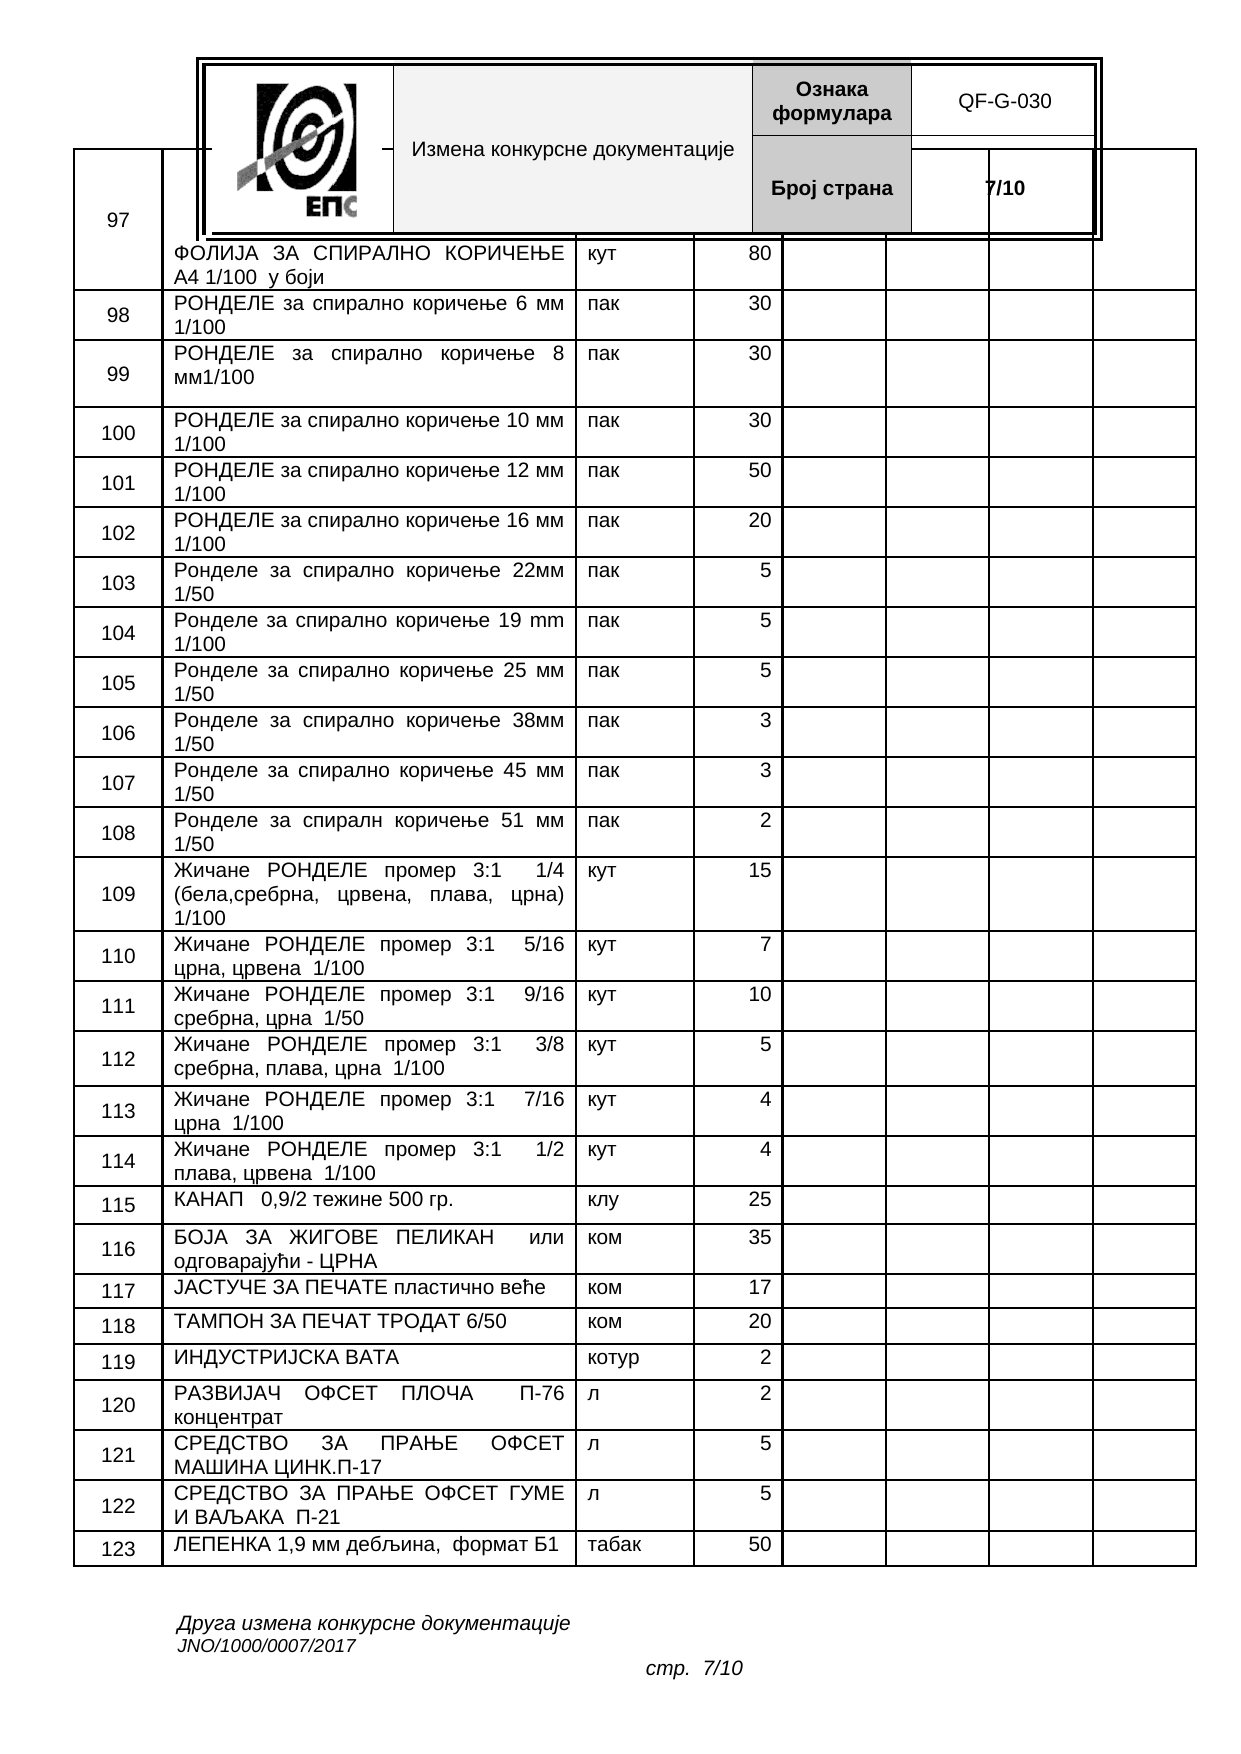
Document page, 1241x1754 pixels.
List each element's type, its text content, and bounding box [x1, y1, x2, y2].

table_cell [912, 150, 988, 232]
table_cell 118 [75, 1309, 161, 1343]
table_cell [990, 982, 1092, 1030]
table_cell 5 [695, 658, 781, 706]
table_cell Жичане РОНДЕЛЕ промер 3:1 3/8 сребрна, плава, црна 1/100 [164, 1032, 575, 1085]
table_cell [887, 508, 988, 556]
table_cell [990, 1032, 1092, 1085]
table_cell 17 [695, 1275, 781, 1307]
table_cell 114 [75, 1137, 161, 1185]
table_cell 103 [75, 558, 161, 606]
table_cell [1094, 1431, 1195, 1479]
table_cell Ронделе за спирално коричење 45 мм 1/50 [164, 758, 575, 806]
table_cell [784, 1309, 885, 1343]
table_cell [784, 758, 885, 806]
table_cell 20 [695, 1309, 781, 1343]
table_cell 2 [695, 1345, 781, 1379]
table_cell [990, 1481, 1092, 1530]
table_cell л [577, 1431, 693, 1479]
table_cell [784, 982, 885, 1030]
table_cell 15 [695, 858, 781, 930]
table_cell [990, 1187, 1092, 1222]
table_cell 25 [695, 1187, 781, 1222]
table_cell Жичане РОНДЕЛЕ промер 3:1 9/16 сребрна, црна 1/50 [164, 982, 575, 1030]
table_cell [990, 241, 1092, 289]
table_cell [990, 341, 1092, 406]
table_cell кут [577, 858, 693, 930]
table_cell 119 [75, 1345, 161, 1379]
table_cell 108 [75, 808, 161, 856]
table_cell [1094, 1532, 1195, 1564]
table_cell [1094, 658, 1195, 706]
table_cell [887, 1275, 988, 1307]
table_cell [784, 658, 885, 706]
table_cell [784, 1345, 885, 1379]
table_cell 123 [75, 1532, 161, 1564]
table_cell 99 [75, 341, 161, 406]
table_cell Жичане РОНДЕЛЕ промер 3:1 1/2 плава, црвена 1/100 [164, 1137, 575, 1185]
table_cell [784, 1137, 885, 1185]
table_cell [887, 458, 988, 506]
table_cell табак [577, 1532, 693, 1564]
table_cell ЈАСТУЧЕ ЗА ПЕЧАТЕ пластично веће [164, 1275, 575, 1307]
table_cell Ронделе за спиралн коричење 51 мм 1/50 [164, 808, 575, 856]
table_cell пак [577, 658, 693, 706]
table_cell [990, 1137, 1092, 1185]
table_cell [1094, 1381, 1195, 1429]
table_cell пак [577, 341, 693, 406]
table_cell 50 [695, 1532, 781, 1564]
table_cell [887, 708, 988, 756]
table_cell пак [577, 758, 693, 806]
table_cell [990, 1381, 1092, 1429]
table_cell 121 [75, 1431, 161, 1479]
table_cell СРЕДСТВО ЗА ПРАЊЕ ОФСЕТ МАШИНА ЦИНК.П-17 [164, 1431, 575, 1479]
table_cell [990, 808, 1092, 856]
table_cell пак [577, 458, 693, 506]
table_cell РОНДЕЛЕ за спирално коричење 6 мм 1/100 [164, 291, 575, 339]
table_cell 30 [695, 341, 781, 406]
table_cell 80 [695, 241, 781, 289]
table_cell [1094, 1087, 1195, 1135]
table_cell [1094, 932, 1195, 980]
table_cell [1094, 458, 1195, 506]
table_cell л [577, 1481, 693, 1530]
table_cell [1094, 708, 1195, 756]
table_cell кут [577, 982, 693, 1030]
table_cell пак [577, 808, 693, 856]
table_cell БОЈА ЗА ЖИГОВЕ ПЕЛИКАН или одговарајући - ЦРНА [164, 1225, 575, 1272]
table_cell 115 [75, 1187, 161, 1222]
table_cell 10 [695, 982, 781, 1030]
table_cell РОНДЕЛЕ за спирално коричење 16 мм 1/100 [164, 508, 575, 556]
table_cell 35 [695, 1225, 781, 1272]
table_cell [1094, 982, 1195, 1030]
table_cell [990, 558, 1092, 606]
table_cell [887, 858, 988, 930]
table_cell [990, 1532, 1092, 1564]
table_cell Ронделе за спирално коричење 19 mm 1/100 [164, 608, 575, 656]
table_cell [990, 1225, 1092, 1272]
table_cell [887, 1431, 988, 1479]
table_cell СРЕДСТВО ЗА ПРАЊЕ ОФСЕТ ГУМЕ И ВАЉАКА П-21 [164, 1481, 575, 1530]
table_cell [784, 1032, 885, 1085]
table_cell пак [577, 558, 693, 606]
table_cell 20 [695, 508, 781, 556]
table_cell [784, 241, 885, 289]
table_cell ком [577, 1309, 693, 1343]
table_cell 109 [75, 858, 161, 930]
table_cell кут [577, 241, 693, 289]
table_cell [784, 1431, 885, 1479]
table_cell [887, 758, 988, 806]
table_cell [1094, 1481, 1195, 1530]
table_cell котур [577, 1345, 693, 1379]
table_cell [887, 1381, 988, 1429]
table_cell [990, 1275, 1092, 1307]
table_cell ком [577, 1275, 693, 1307]
table_cell 110 [75, 932, 161, 980]
table_cell 112 [75, 1032, 161, 1085]
table_cell [990, 658, 1092, 706]
table_cell [1094, 558, 1195, 606]
table_cell 113 [75, 1087, 161, 1135]
table_cell [1094, 1187, 1195, 1222]
table_cell кут [577, 932, 693, 980]
table_cell 111 [75, 982, 161, 1030]
table_cell 97 [75, 150, 161, 289]
table_cell 5 [695, 1481, 781, 1530]
table_cell пак [577, 508, 693, 556]
table_cell [1094, 150, 1195, 289]
table_cell [990, 458, 1092, 506]
table_cell [1094, 1032, 1195, 1085]
table_cell [784, 1481, 885, 1530]
table_cell 4 [695, 1137, 781, 1185]
table_cell пак [577, 708, 693, 756]
table_cell 5 [695, 1431, 781, 1479]
table_cell [784, 1225, 885, 1272]
table_cell 120 [75, 1381, 161, 1429]
table_cell ФОЛИЈА ЗА СПИРАЛНО КОРИЧЕЊЕ А4 1/100 у боји [164, 150, 575, 289]
table_cell [1094, 291, 1195, 339]
table_cell [1094, 1137, 1195, 1185]
table_cell [990, 1309, 1092, 1343]
table_cell ЛЕПЕНКА 1,9 мм дебљина, формат Б1 [164, 1532, 575, 1564]
table_cell [784, 708, 885, 756]
table_cell пак [577, 291, 693, 339]
table_cell [990, 758, 1092, 806]
table_cell 105 [75, 658, 161, 706]
table_cell ТАМПОН ЗА ПЕЧАТ ТРОДАТ 6/50 [164, 1309, 575, 1343]
table_cell кут [577, 1137, 693, 1185]
table_cell [784, 341, 885, 406]
table_cell [1094, 1275, 1195, 1307]
table_cell [887, 1532, 988, 1564]
table_cell [784, 408, 885, 456]
table_cell 5 [695, 608, 781, 656]
table_cell 106 [75, 708, 161, 756]
table_cell 122 [75, 1481, 161, 1530]
table_cell [784, 508, 885, 556]
table_cell [887, 558, 988, 606]
table_cell 2 [695, 1381, 781, 1429]
table_cell [990, 608, 1092, 656]
table_cell 98 [75, 291, 161, 339]
table_cell 30 [695, 408, 781, 456]
table_cell [784, 858, 885, 930]
table_cell Жичане РОНДЕЛЕ промер 3:1 5/16 црна, црвена 1/100 [164, 932, 575, 980]
table_cell [784, 1087, 885, 1135]
table_cell 5 [695, 1032, 781, 1085]
table_cell РОНДЕЛЕ за спирално коричење 12 мм 1/100 [164, 458, 575, 506]
table_cell 30 [695, 291, 781, 339]
table_cell [887, 1087, 988, 1135]
table_cell [887, 1187, 988, 1222]
table_cell кут [577, 1087, 693, 1135]
table_cell Жичане РОНДЕЛЕ промер 3:1 1/4 (бела,сребрна, црвена, плава, црна) 1/100 [164, 858, 575, 930]
table_cell [1094, 408, 1195, 456]
table_cell [1094, 341, 1195, 406]
table_cell [990, 1431, 1092, 1479]
table_cell 101 [75, 458, 161, 506]
table_cell [887, 1345, 988, 1379]
table_cell [990, 858, 1092, 930]
table_cell [784, 1532, 885, 1564]
table_cell 7 [695, 932, 781, 980]
table_cell [1094, 758, 1195, 806]
table_cell [887, 932, 988, 980]
table_cell [784, 291, 885, 339]
table_cell [887, 341, 988, 406]
table_cell РОНДЕЛЕ за спирално коричење 8 мм1/100 [164, 341, 575, 406]
table_cell [887, 1225, 988, 1272]
table_cell клу [577, 1187, 693, 1222]
table_cell 3 [695, 758, 781, 806]
table_cell [990, 932, 1092, 980]
table_cell [1094, 858, 1195, 930]
table_cell [887, 241, 988, 289]
table_cell Ронделе за спирално коричење 38мм 1/50 [164, 708, 575, 756]
table_cell [784, 608, 885, 656]
table_cell РАЗВИЈАЧ ОФСЕТ ПЛОЧА П-76 концентрат [164, 1381, 575, 1429]
table_cell пак [577, 408, 693, 456]
table_cell Жичане РОНДЕЛЕ промер 3:1 7/16 црна 1/100 [164, 1087, 575, 1135]
table_cell [784, 1381, 885, 1429]
table_cell 102 [75, 508, 161, 556]
table_cell кут [577, 1032, 693, 1085]
table_cell 5 [695, 558, 781, 606]
table_cell [887, 608, 988, 656]
table_cell 107 [75, 758, 161, 806]
table_cell [784, 558, 885, 606]
table_cell [990, 708, 1092, 756]
table_cell [887, 808, 988, 856]
table_cell 117 [75, 1275, 161, 1307]
table_cell [1094, 1309, 1195, 1343]
table_cell [784, 1187, 885, 1222]
table_cell [784, 458, 885, 506]
table_cell [990, 1345, 1092, 1379]
table_cell КАНАП 0,9/2 тежине 500 гр. [164, 1187, 575, 1222]
table_cell [887, 1481, 988, 1530]
table_cell [990, 508, 1092, 556]
table_cell [784, 808, 885, 856]
table_cell [887, 1137, 988, 1185]
table_cell 116 [75, 1225, 161, 1272]
table_cell [784, 932, 885, 980]
table_cell [887, 1032, 988, 1085]
table_cell 4 [695, 1087, 781, 1135]
table_cell 3 [695, 708, 781, 756]
table_cell [887, 408, 988, 456]
table_cell пак [577, 608, 693, 656]
table_cell [990, 1087, 1092, 1135]
table_cell [1094, 508, 1195, 556]
table_cell 2 [695, 808, 781, 856]
table_cell 50 [695, 458, 781, 506]
table_cell [1094, 1345, 1195, 1379]
table_cell [990, 150, 1092, 232]
table_cell [784, 1275, 885, 1307]
table_cell Ронделе за спирално коричење 22мм 1/50 [164, 558, 575, 606]
table_cell [887, 982, 988, 1030]
table_cell [887, 291, 988, 339]
table_cell 104 [75, 608, 161, 656]
table_cell [887, 1309, 988, 1343]
table_cell [990, 291, 1092, 339]
table_cell 100 [75, 408, 161, 456]
table_cell [1094, 608, 1195, 656]
table_cell [887, 658, 988, 706]
table_cell [1094, 808, 1195, 856]
table_cell ком [577, 1225, 693, 1272]
table_cell РОНДЕЛЕ за спирално коричење 10 мм 1/100 [164, 408, 575, 456]
table_cell ИНДУСТРИЈСКА ВАТА [164, 1345, 575, 1379]
table_cell [1094, 1225, 1195, 1272]
table_cell л [577, 1381, 693, 1429]
table_cell Ронделе за спирално коричење 25 мм 1/50 [164, 658, 575, 706]
table_cell [990, 408, 1092, 456]
